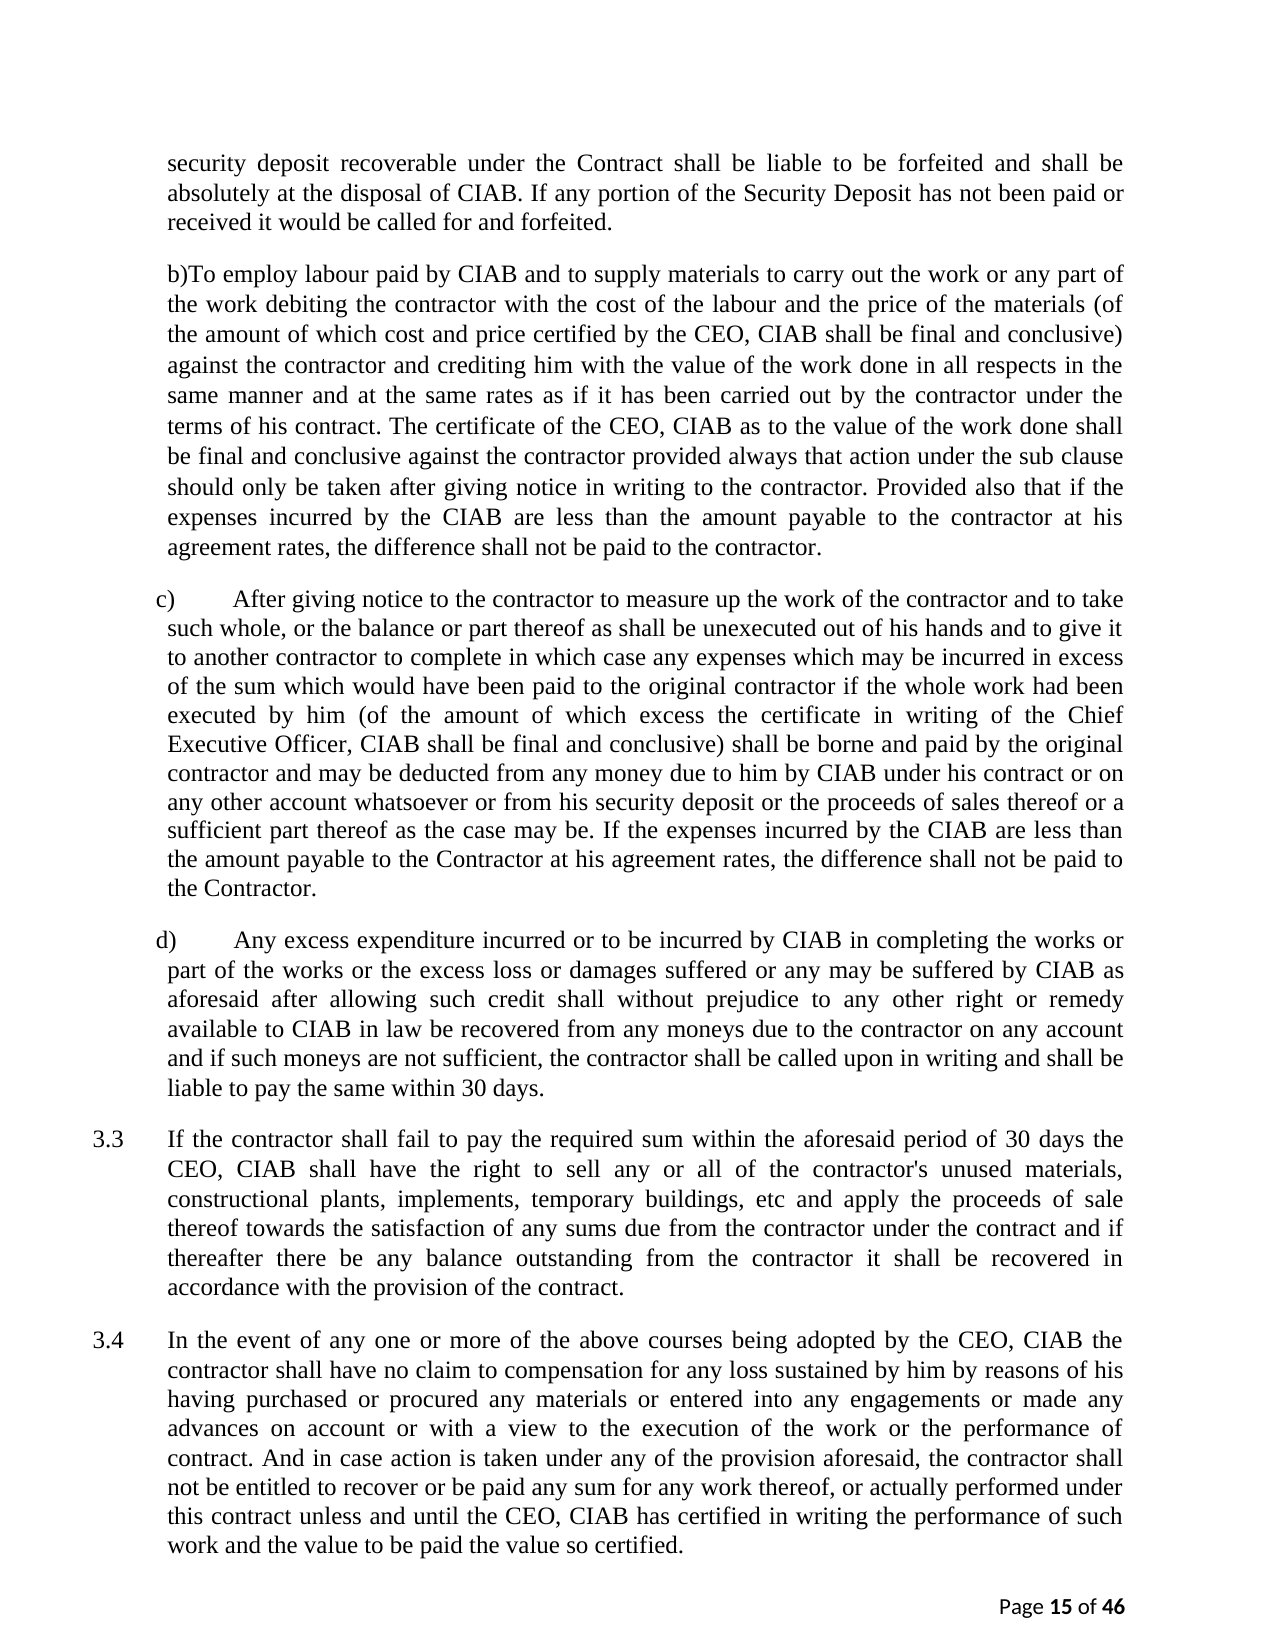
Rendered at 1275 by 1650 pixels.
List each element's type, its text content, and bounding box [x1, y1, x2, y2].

text 3.4 In the event of any one or more of the above courses being adopted by the CEO, CIAB the contractor shall have no claim to compensation for any loss sustained by him by reasons of his having purchased or procured any materials or entered into any engagements or made any advances on account or with a view to the execution of the work or the performance of contract. And in case action is taken under any of the provision aforesaid, the contractor shall not be entitled to recover or be paid any sum for any work thereof, or actually performed under this contract unless and until the CEO, CIAB has certified in writing the performance of such work and the value to be paid the value so certified. [92, 1326, 1124, 1559]
text b)To employ labour paid by CIAB and to supply materials to carry out the work or any part of the work debiting the contractor with the cost of the labour and the price of the materials (of the amount of which cost and price certified by the CEO, CIAB shall be final and conclusive) against the contractor and crediting him with the value of the work done in all respects in the same manner and at the same rates as if it has been carried out by the contractor under the terms of his contract. The certificate of the CEO, CIAB as to the value of the work done shall be final and conclusive against the contractor provided always that action under the sub clause should only be taken after giving notice in writing to the contractor. Provided also that if the expenses incurred by the CIAB are less than the amount payable to the contractor at his agreement rates, the difference shall not be paid to the contractor. [167, 259, 1125, 561]
text 3.3 If the contractor shall fail to pay the required sum within the aforesaid period of 30 days the CEO, CIAB shall have the right to sell any or all of the contractor's unused materials, constructional plants, implements, temporary buildings, etc and apply the proceeds of sale thereof towards the satisfaction of any sums due from the contractor under the contract and if thereafter there be any balance outstanding from the contractor it shall be recovered in accordance with the provision of the contract. [92, 1124, 1124, 1301]
list After giving notice to the contractor to measure up the work of the contractor and to take such whole, or the balance or part thereof as shall be unexecuted out of his hands and to give it to another contractor to complete in which case any expenses which may be incurred in excess of the sum which would have been paid to the original contractor if the whole work had been executed by him (of the amount of which excess the certificate in writing of the Chief Executive Officer, CIAB shall be final and conclusive) shall be borne and paid by the original contractor and may be deducted from any money due to him by CIAB under his contract or on any other account whatsoever or from his security deposit or the proceeds of sales thereof or a sufficient part thereof as the case may be. If the expenses incurred by the CIAB are less than the amount payable to the Contractor at his agreement rates, the difference shall not be paid to the Contractor. [156, 584, 1125, 902]
list Any excess expenditure incurred or to be incurred by CIAB in completing the works or part of the works or the excess loss or damages suffered or any may be suffered by CIAB as aforesaid after allowing such credit shall without prejudice to any other right or remedy available to CIAB in law be recovered from any moneys due to the contractor on any account and if such moneys are not sufficient, the contractor shall be called upon in writing and shall be liable to pay the same within 30 days. [156, 925, 1125, 1102]
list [156, 148, 1125, 236]
